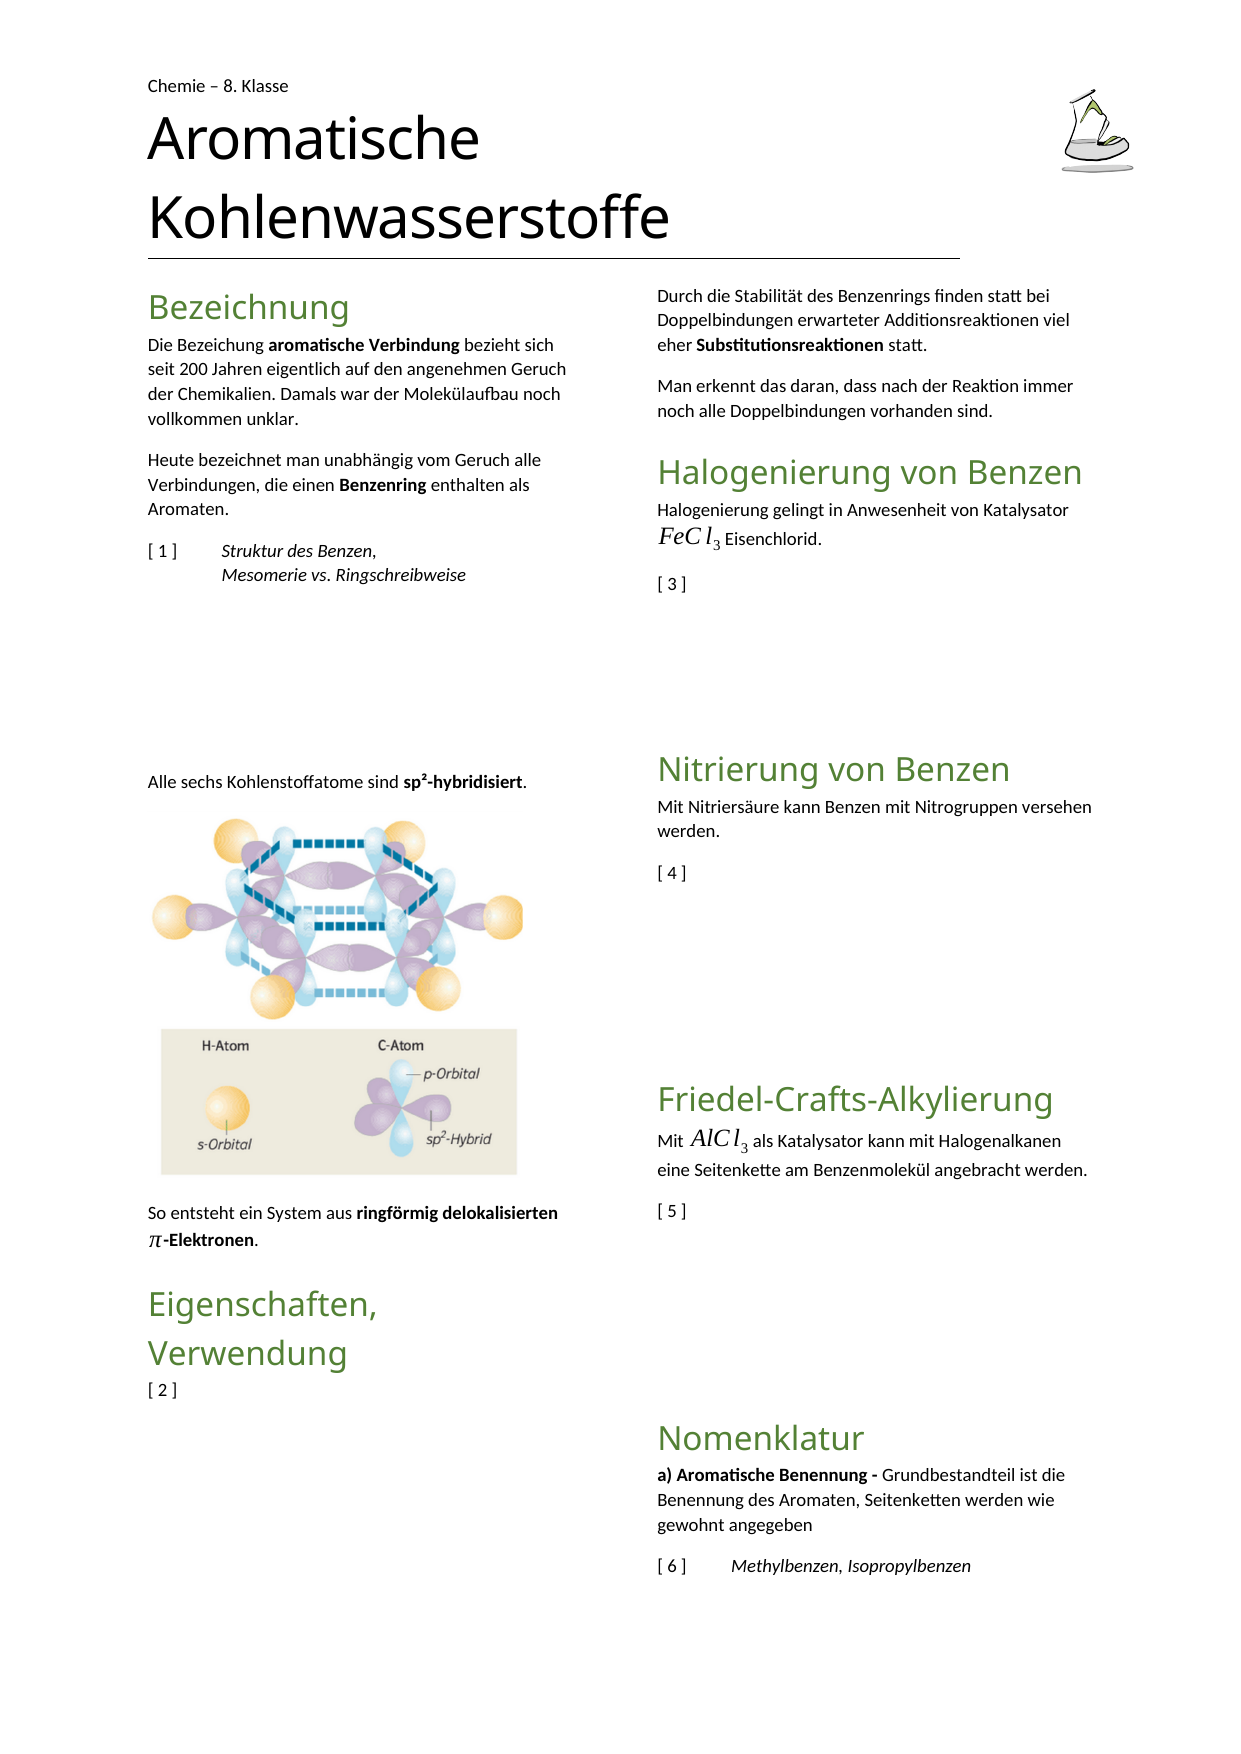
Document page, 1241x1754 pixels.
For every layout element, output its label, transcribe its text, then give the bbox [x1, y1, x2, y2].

text [ 5 ] [657, 1199, 1093, 1222]
text Durch die Stabilität des Benzenrings finden statt bei Doppelbindungen erwarteter Additionsreaktionen viel eher Substitutionsreaktionen statt. [657, 284, 1093, 356]
subtitle Halogenierung von Benzen [657, 449, 1093, 494]
picture [1047, 85, 1151, 183]
text [ 4 ] [657, 861, 1093, 884]
subtitle Nitrierung von Benzen [657, 746, 1093, 791]
text Die Bezeichung aromatische Verbindung bezieht sich seit 200 Jahren eigentlich auf den angenehmen Geruch der Chemikalien. Damals war der Molekülaufbau noch vollkommen unklar. [148, 333, 583, 430]
text Mit Nitriersäure kann Benzen mit Nitrogruppen versehen werden. [657, 795, 1093, 843]
subtitle Eigenschaften, Verwendung [148, 1280, 583, 1375]
text Mit als Katalysator kann mit Halogenalkanen eine Seitenkette am Benzenmolekül angebracht werden. [657, 1125, 1093, 1181]
text Alle sechs Kohlenstoffatome sind sp²-hybridisiert. [148, 770, 583, 793]
subtitle Nomenklatur [657, 1415, 1093, 1460]
subtitle Friedel-Crafts-Alkylierung [657, 1076, 1093, 1122]
text a) Aromatische Benennung - Grundbestandteil ist die Benennung des Aromaten, Seitenketten werden wie gewohnt angegeben [657, 1464, 1093, 1536]
subtitle Bezeichnung [148, 284, 583, 329]
text [ 2 ] [148, 1378, 583, 1401]
text [ 6 ] Methylbenzen, Isopropylbenzen [657, 1554, 1093, 1577]
text So entsteht ein System aus ringförmig delokalisierten -Elektronen. [148, 1201, 583, 1253]
text [ 1 ] Struktur des Benzen, Mesomerie vs. Ringschreibweise [148, 539, 583, 586]
text Man erkennt das daran, dass nach der Reaktion immer noch alle Doppelbindungen vorhanden sind. [657, 374, 1093, 422]
text Heute bezeichnet man unabhängig vom Geruch alle Verbindungen, die einen Benzenring enthalten als Aromaten. [148, 448, 583, 520]
picture [147, 811, 523, 1183]
text Halogenierung gelingt in Anwesenheit von Katalysator Eisenchlorid. [657, 498, 1093, 554]
text [ 3 ] [657, 572, 1093, 595]
